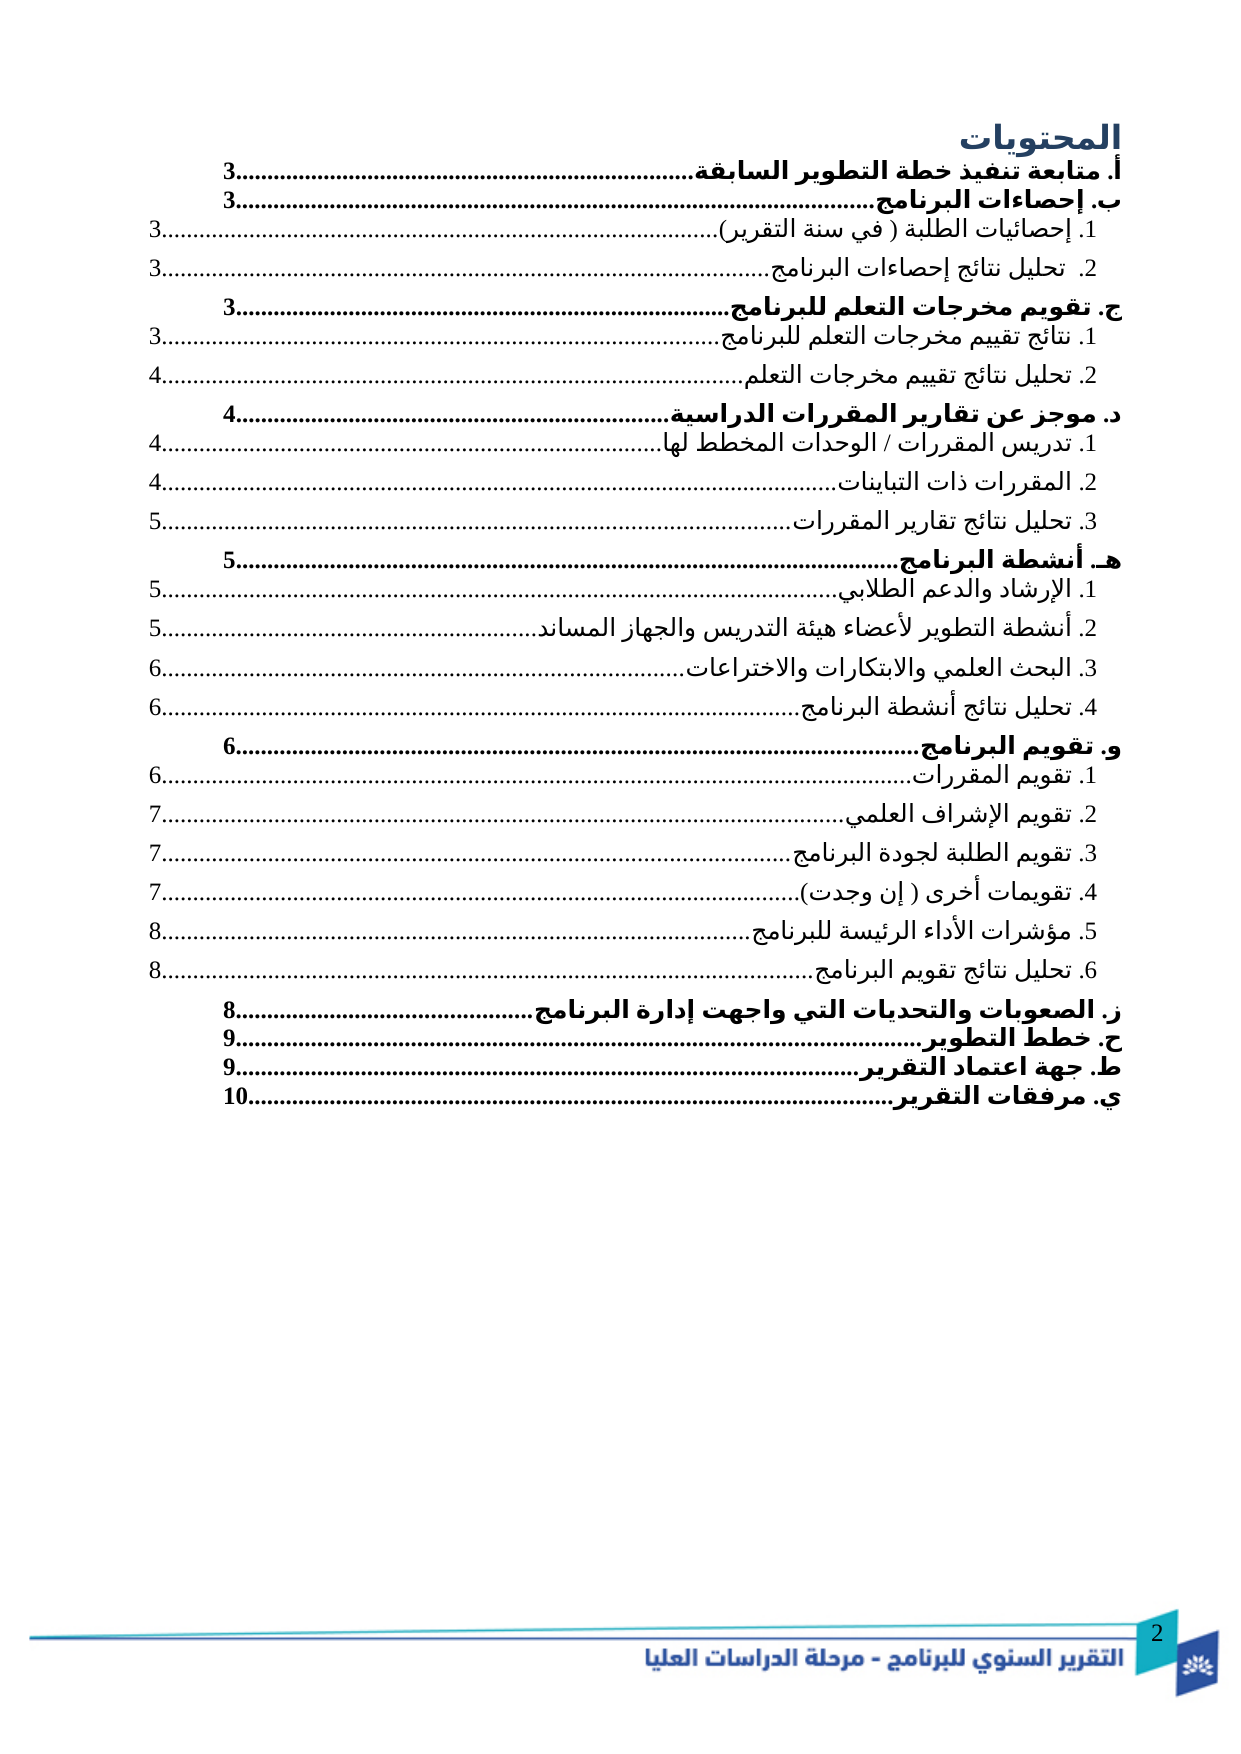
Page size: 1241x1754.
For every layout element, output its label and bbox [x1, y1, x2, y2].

picture [29, 1589, 1229, 1715]
